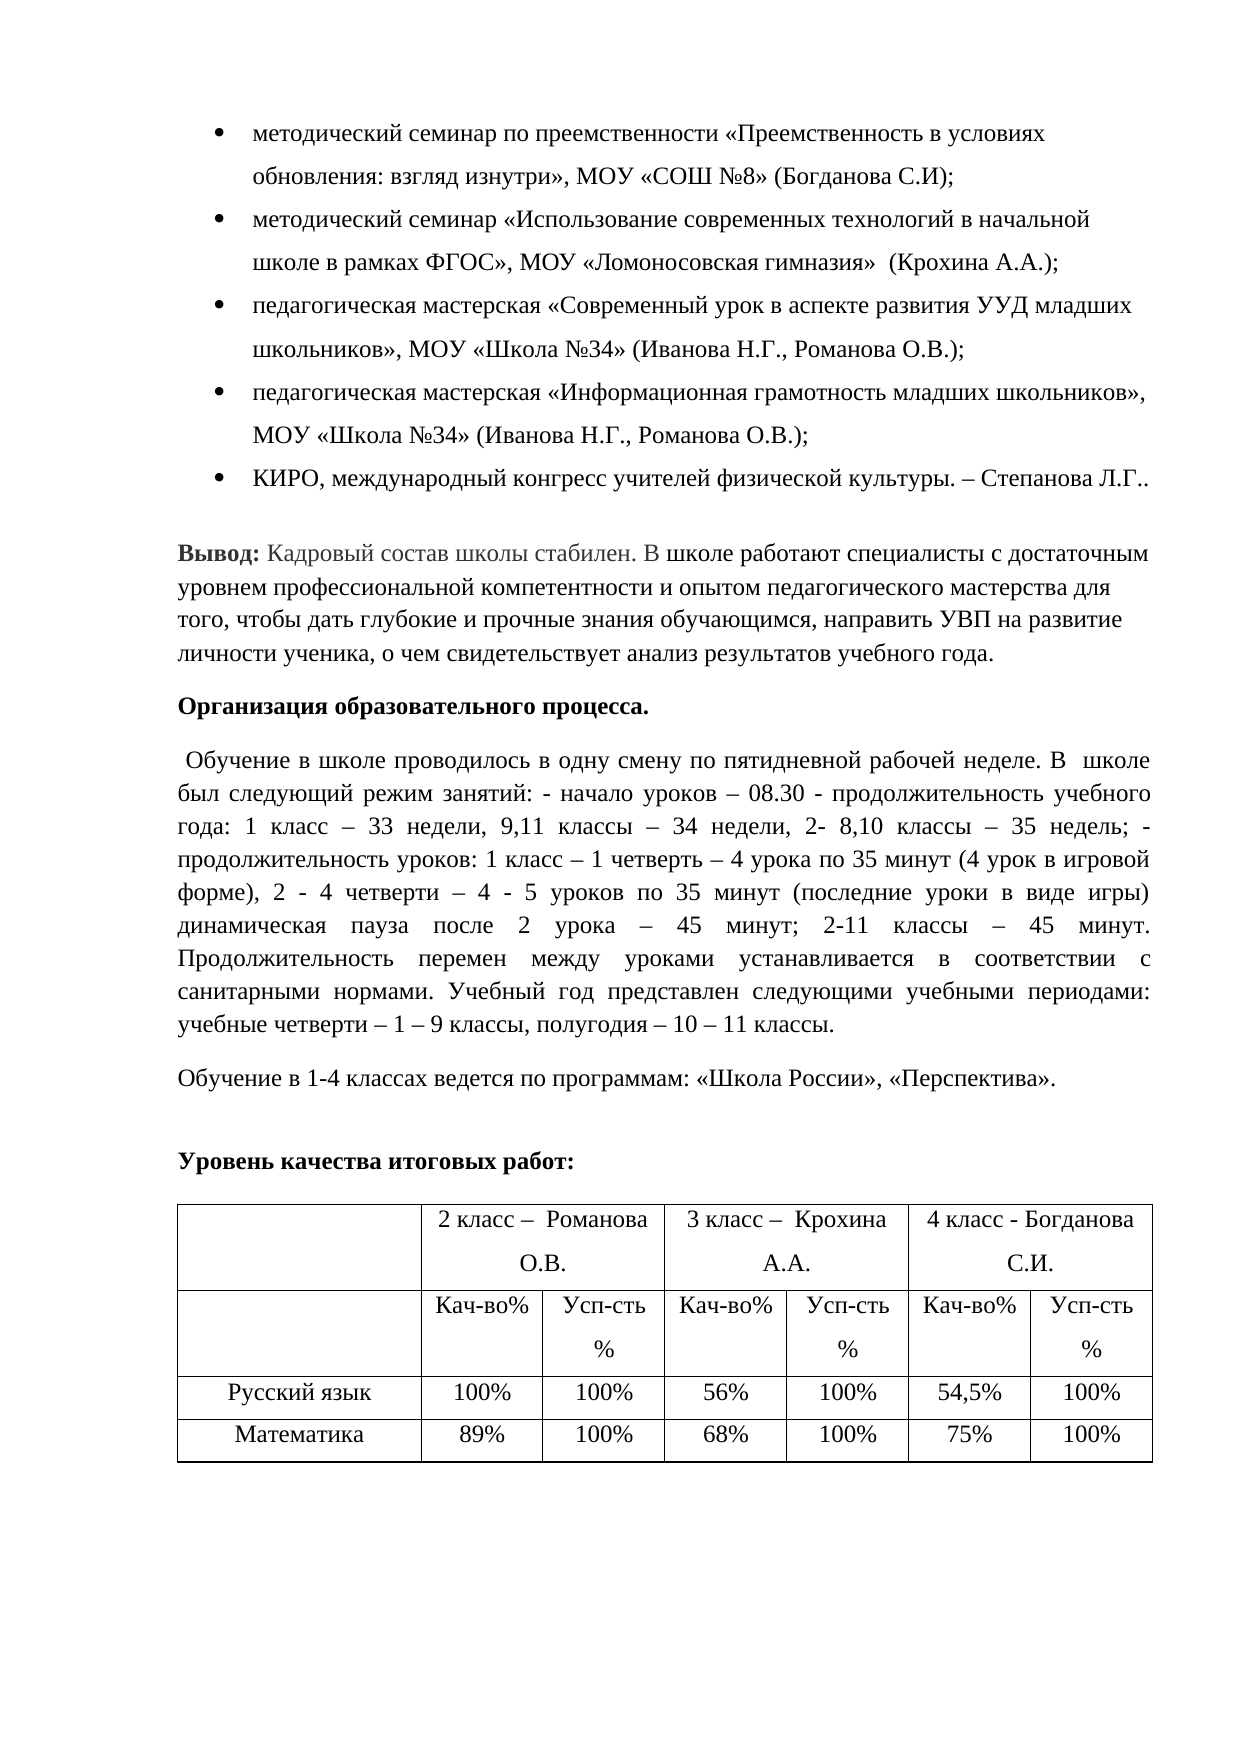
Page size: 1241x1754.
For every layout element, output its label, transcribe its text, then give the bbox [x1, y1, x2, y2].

list методический семинар «Использование современных технологий в начальной школе в рамках ФГОС», МОУ «Ломоносовская гимназия» (Крохина А.А.); [215, 204, 1152, 276]
text Вывод: Кадровый состав школы стабилен. В школе работают специалисты с достаточным уровнем профессиональной компетентности и опытом педагогического мастерства для того, чтобы дать глубокие и прочные знания обучающимся, направить УВП на развитие личности ученика, о чем свидетельствует анализ результатов учебного года. [177, 506, 1152, 666]
table_cell Усп-сть% [787, 1291, 908, 1376]
text Обучение в 1-4 классах ведется по программам: «Школа России», «Перспектива». [177, 1063, 1152, 1092]
table_cell Усп-сть% [543, 1291, 664, 1376]
table_cell 100% [787, 1377, 908, 1418]
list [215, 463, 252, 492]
text Организация образовательного процесса. [177, 691, 1152, 720]
table_cell Кач-во% [909, 1291, 1030, 1376]
table_cell 100% [1031, 1377, 1152, 1418]
table_cell [178, 1291, 421, 1376]
list методический семинар по преемственности «Преемственность в условиях обновления: взгляд изнутри», МОУ «СОШ №8» (Богданова С.И); [215, 118, 1152, 190]
list педагогическая мастерская «Информационная грамотность младших школьников», МОУ «Школа №34» (Иванова Н.Г., Романова О.В.); [215, 377, 1152, 449]
table_cell 89% [422, 1420, 542, 1461]
table_cell 100% [543, 1377, 664, 1418]
table_cell 100% [787, 1420, 908, 1461]
table_cell 68% [665, 1420, 786, 1461]
table_header 3 класс – Крохина А.А. [665, 1205, 908, 1289]
table_cell 56% [665, 1377, 786, 1418]
table_header [178, 1205, 421, 1289]
table_cell Кач-во% [665, 1291, 786, 1376]
table_cell Русский язык [178, 1377, 421, 1418]
table_cell 100% [543, 1420, 664, 1461]
table_cell Математика [178, 1420, 421, 1461]
table_cell 75% [909, 1420, 1030, 1461]
table_header 4 класс - Богданова С.И. [909, 1205, 1152, 1289]
table_cell 100% [422, 1377, 542, 1418]
table_cell 100% [1031, 1420, 1152, 1461]
table_cell Кач-во% [422, 1291, 542, 1376]
text Уровень качества итоговых работ: [177, 1146, 1152, 1175]
table_cell 54,5% [909, 1377, 1030, 1418]
list педагогическая мастерская «Современный урок в аспекте развития УУД младших школьников», МОУ «Школа №34» (Иванова Н.Г., Романова О.В.); [215, 291, 1152, 362]
text Обучение в школе проводилось в одну смену по пятидневной рабочей неделе. В школе был следующий режим занятий: - начало уроков – 08.30 - продолжительность учебного года: 1 класс – 33 недели, 9,11 классы – 34 недели, 2- 8,10 классы – 35 недель; - продолжительность уроков: 1 класс – 1 четверть – 4 урока по 35 минут (4 урок в игровой форме), 2 - 4 четверти – 4 - 5 уроков по 35 минут (последние уроки в виде игры) динамическая пауза после 2 урока – 45 минут; 2-11 классы – 45 минут. Продолжительность перемен между уроками устанавливается в соответствии с санитарными нормами. Учебный год представлен следующими учебными периодами: учебные четверти – 1 – 9 классы, полугодия – 10 – 11 классы. [177, 745, 1152, 1038]
table_header 2 класс – Романова О.В. [422, 1205, 664, 1289]
table_cell Усп-сть% [1031, 1291, 1152, 1376]
